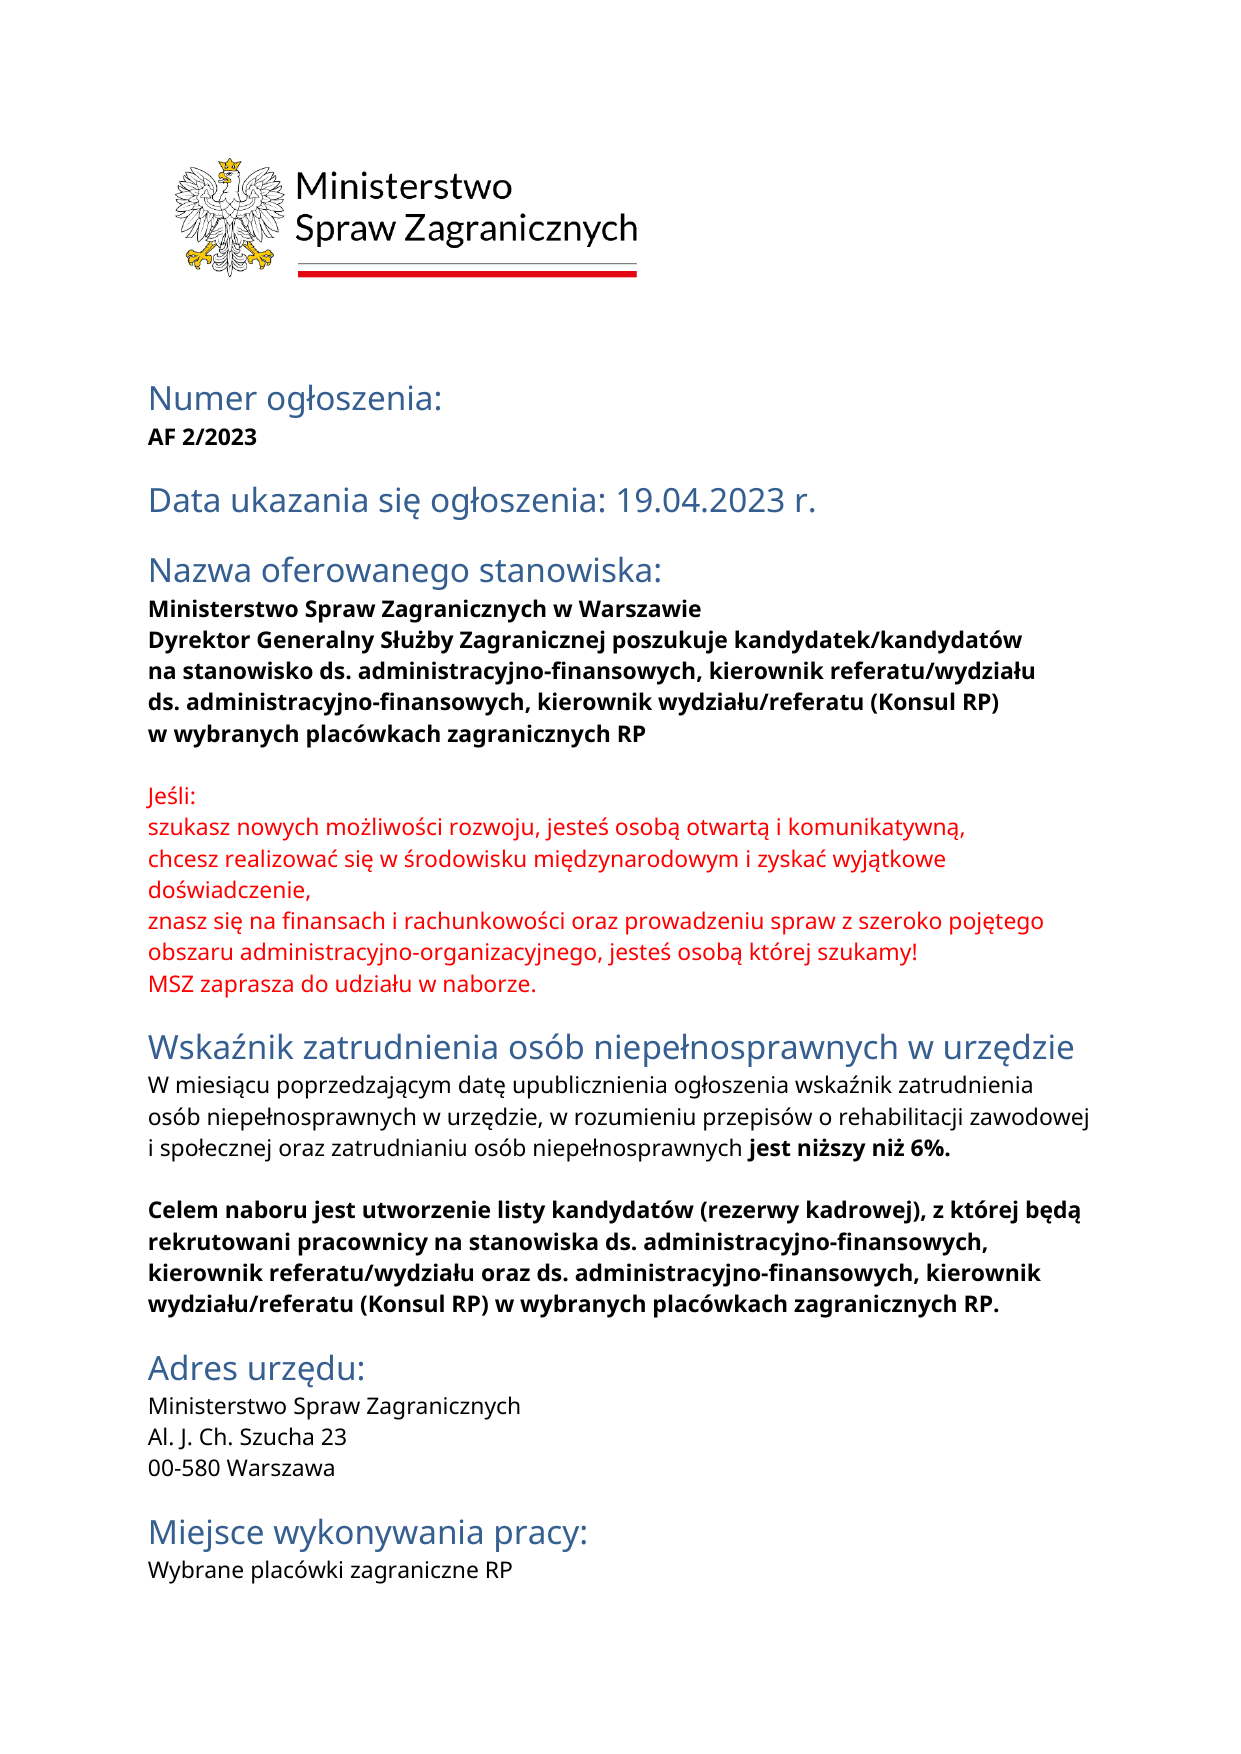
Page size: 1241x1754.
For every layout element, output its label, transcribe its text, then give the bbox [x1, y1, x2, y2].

text w wybranych placówkach zagranicznych RP [148, 718, 1093, 749]
subtitle Adres urzędu: [148, 1344, 1093, 1390]
text Jeśli: [148, 780, 1093, 811]
subtitle 00-580 Warszawa [148, 1452, 1093, 1483]
subtitle Wskaźnik zatrudnienia osób niepełnosprawnych w urzędzie [148, 1024, 1093, 1069]
subtitle W miesiącu poprzedzającym datę upublicznienia ogłoszenia wskaźnik zatrudnienia osób niepełnosprawnych w urzędzie, w rozumieniu przepisów o rehabilitacji zawodowej i społecznej oraz zatrudnianiu osób niepełnosprawnych jest niższy niż 6%. [148, 1069, 1093, 1163]
subtitle Al. J. Ch. Szucha 23 [148, 1421, 1093, 1452]
text na stanowisko ds. administracyjno-finansowych, kierownik referatu/wydziału [148, 655, 1093, 686]
text Ministerstwo Spraw Zagranicznych w Warszawie [148, 593, 1093, 624]
subtitle Ministerstwo Spraw Zagranicznych [148, 1390, 1093, 1421]
text szukasz nowych możliwości rozwoju, jesteś osobą otwartą i komunikatywną, [148, 811, 1093, 843]
subtitle Numer ogłoszenia: [148, 375, 1093, 421]
picture [165, 149, 642, 284]
text chcesz realizować się w środowisku międzynarodowym i zyskać wyjątkowe doświadczenie, [148, 843, 1093, 905]
text Dyrektor Generalny Służby Zagranicznej poszukuje kandydatek/kandydatów [148, 624, 1093, 655]
text ds. administracyjno-finansowych, kierownik wydziału/referatu (Konsul RP) [148, 686, 1093, 718]
subtitle Celem naboru jest utworzenie listy kandydatów (rezerwy kadrowej), z której będą rekrutowani pracownicy na stanowiska ds. administracyjno-finansowych, kierownik referatu/wydziału oraz ds. administracyjno-finansowych, kierownik wydziału/referatu (Konsul RP) w wybranych placówkach zagranicznych RP. [148, 1194, 1093, 1319]
subtitle Nazwa oferowanego stanowiska: [148, 547, 1093, 593]
text znasz się na finansach i rachunkowości oraz prowadzeniu spraw z szeroko pojętego obszaru administracyjno-organizacyjnego, jesteś osobą której szukamy! [148, 905, 1093, 968]
subtitle Data ukazania się ogłoszenia: 19.04.2023 r. [148, 477, 1093, 522]
subtitle Miejsce wykonywania pracy: [148, 1508, 1093, 1554]
text MSZ zaprasza do udziału w naborze. [148, 968, 1093, 999]
subtitle Wybrane placówki zagraniczne RP [148, 1554, 1093, 1585]
text AF 2/2023 [148, 421, 1093, 452]
